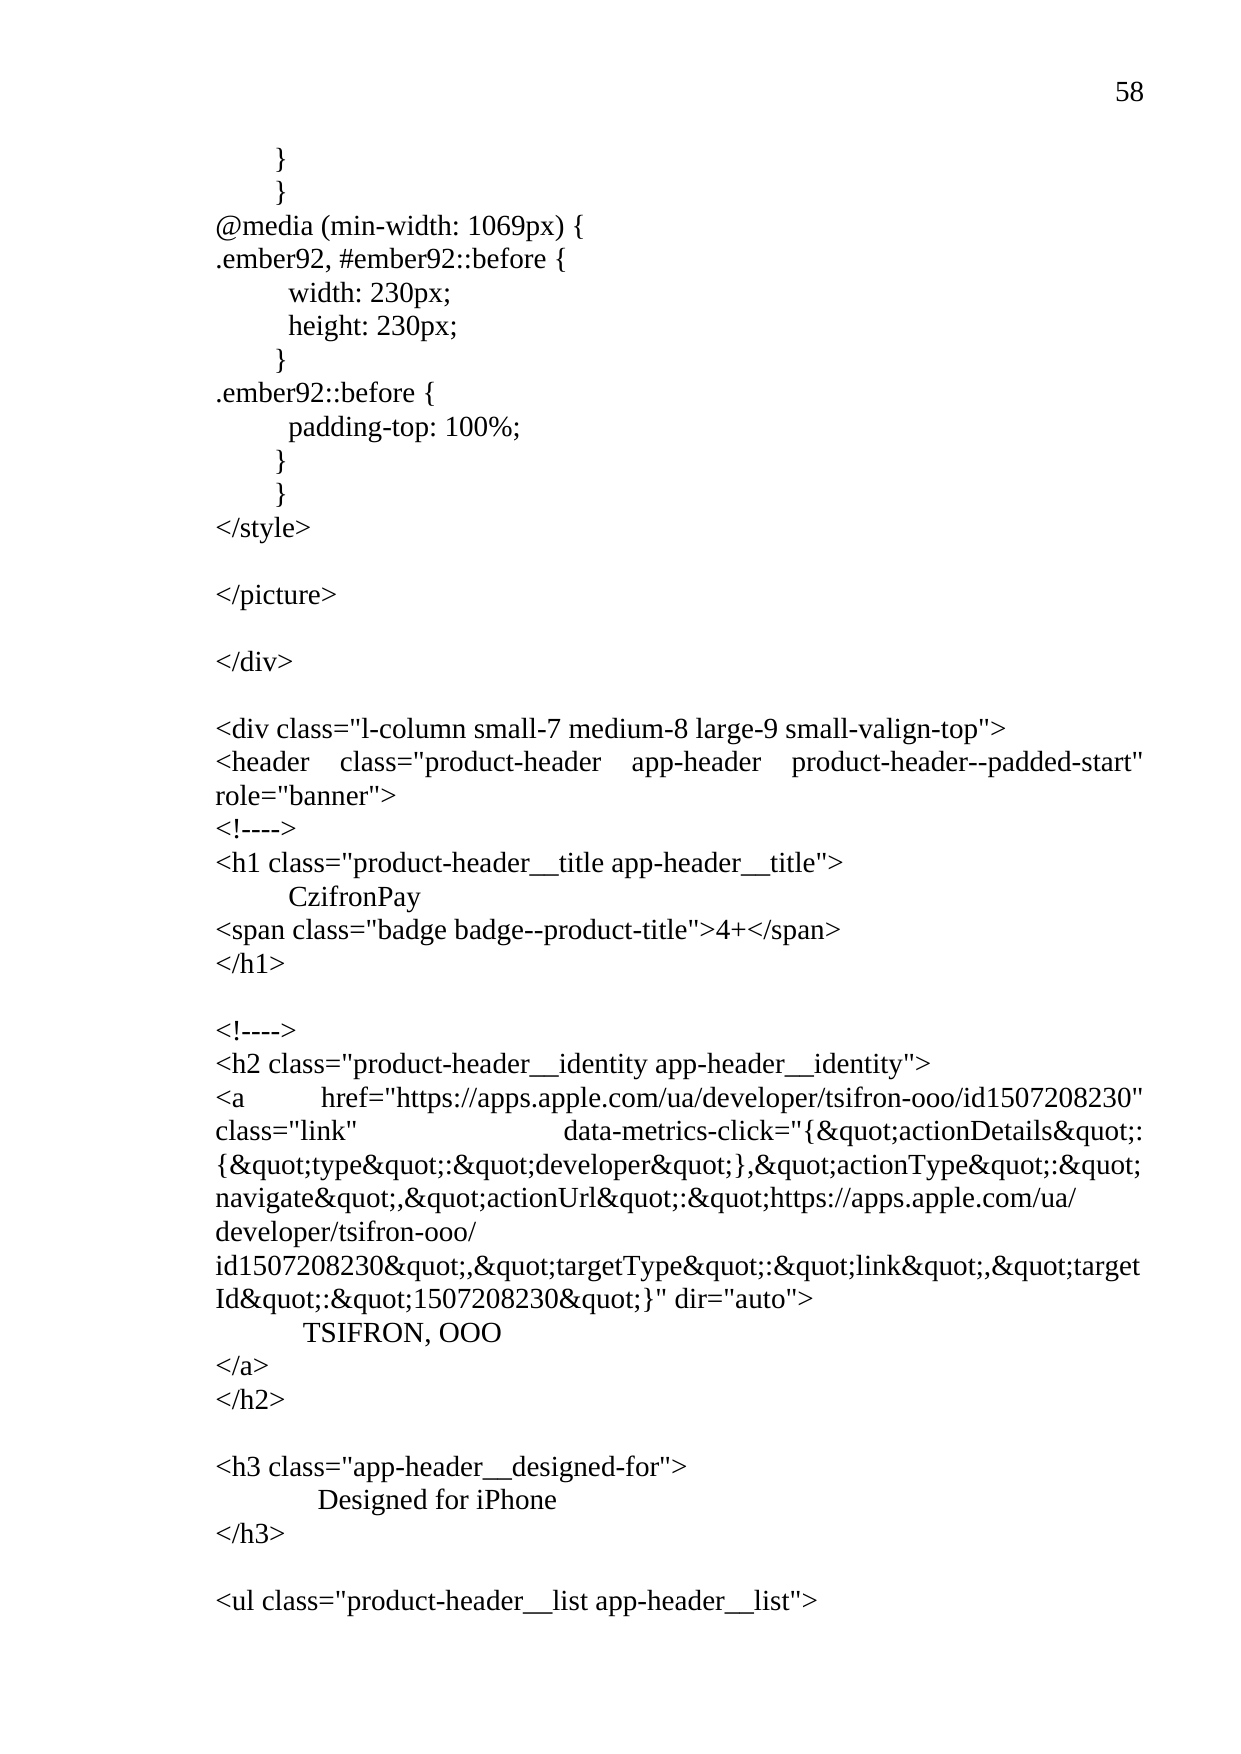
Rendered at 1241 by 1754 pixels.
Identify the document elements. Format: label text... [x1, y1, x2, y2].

text <h1 class="product-header__title app-header__title"> [215, 845, 1144, 879]
text </picture> [215, 577, 1144, 610]
text <a href="https://apps.apple.com/ua/developer/tsifron-ooo/id1507208230" class="link" data-metrics-click="{&quot;actionDetails&quot;:{&quot;type&quot;:&quot;developer&quot;},&quot;actionType&quot;:&quot;navigate&quot;,&quot;actionUrl&quot;:&quot;https://apps.apple.com/ua/developer/tsifron-ooo/id1507208230&quot;,&quot;targetType&quot;:&quot;link&quot;,&quot;targetId&quot;:&quot;1507208230&quot;}" dir="auto"> [215, 1080, 1144, 1315]
text <header class="product-header app-header product-header--padded-start" role="banner"> [215, 744, 1144, 812]
text } [215, 174, 1144, 208]
text Designed for iPhone [215, 1482, 1144, 1516]
text <span class="badge badge--product-title">4+</span> [215, 912, 1144, 946]
text </h3> [215, 1516, 1144, 1549]
text .ember92::before { [215, 376, 1144, 409]
text <!----> [215, 812, 1144, 845]
text .ember92, #ember92::before { [215, 241, 1144, 275]
text padding-top: 100%; [215, 409, 1144, 443]
text TSIFRON, OOO [215, 1315, 1144, 1348]
text } [215, 342, 1144, 376]
text height: 230px; [215, 308, 1144, 342]
text </style> [215, 510, 1144, 543]
text width: 230px; [215, 275, 1144, 308]
text } [215, 476, 1144, 510]
text </h1> [215, 946, 1144, 979]
text </div> [215, 644, 1144, 677]
text <div class="l-column small-7 medium-8 large-9 small-valign-top"> [215, 711, 1144, 744]
text <h2 class="product-header__identity app-header__identity"> [215, 1046, 1144, 1080]
text } [215, 141, 1144, 174]
text CzifronPay [215, 879, 1144, 912]
text } [215, 443, 1144, 476]
text @media (min-width: 1069px) { [215, 208, 1144, 241]
text <!----> [215, 1013, 1144, 1046]
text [215, 1583, 1144, 1617]
text <h3 class="app-header__designed-for"> [215, 1449, 1144, 1482]
text </a> [215, 1348, 1144, 1382]
text </h2> [215, 1382, 1144, 1415]
